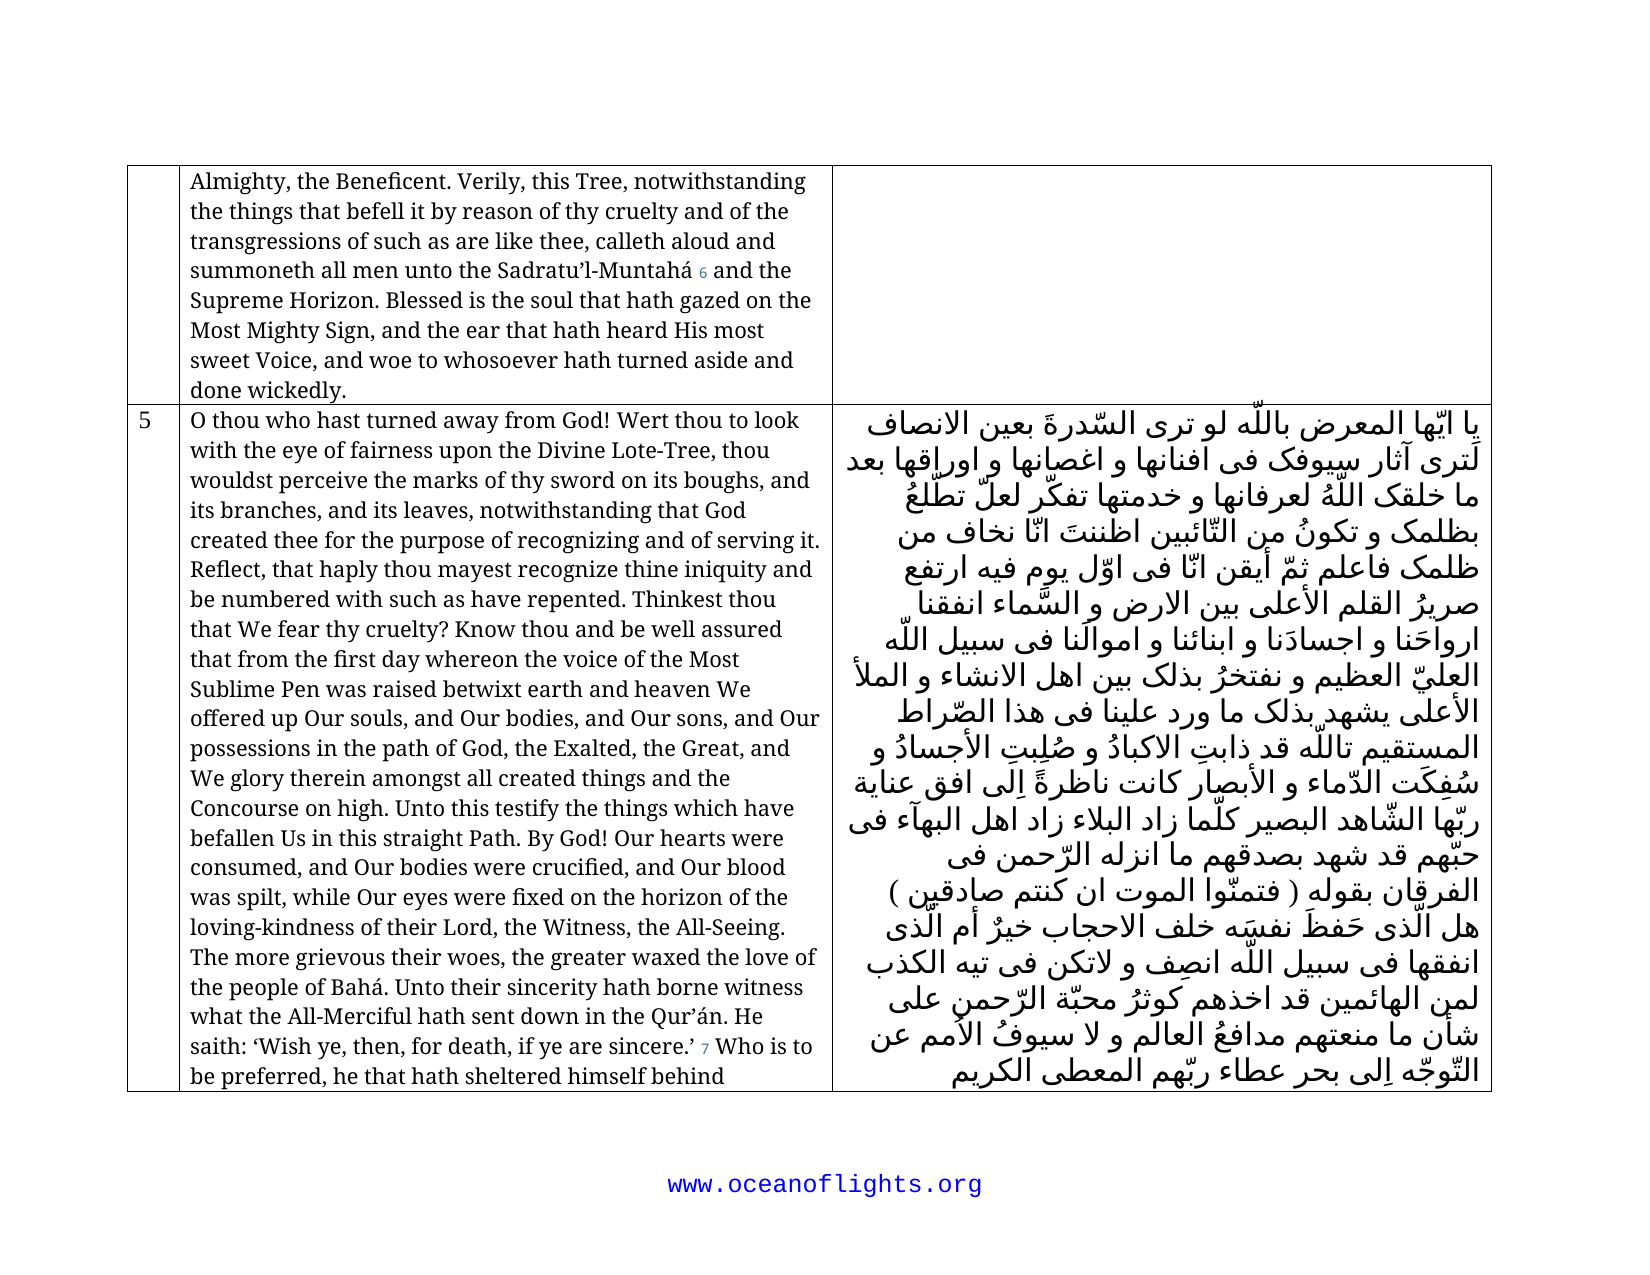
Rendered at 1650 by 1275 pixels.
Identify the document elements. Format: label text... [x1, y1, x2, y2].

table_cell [833, 405, 1491, 1091]
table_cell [833, 166, 1491, 404]
table_cell 4 [128, 166, 179, 404]
table_cell 5 [128, 405, 179, 1091]
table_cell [180, 166, 832, 404]
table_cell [180, 405, 832, 1091]
